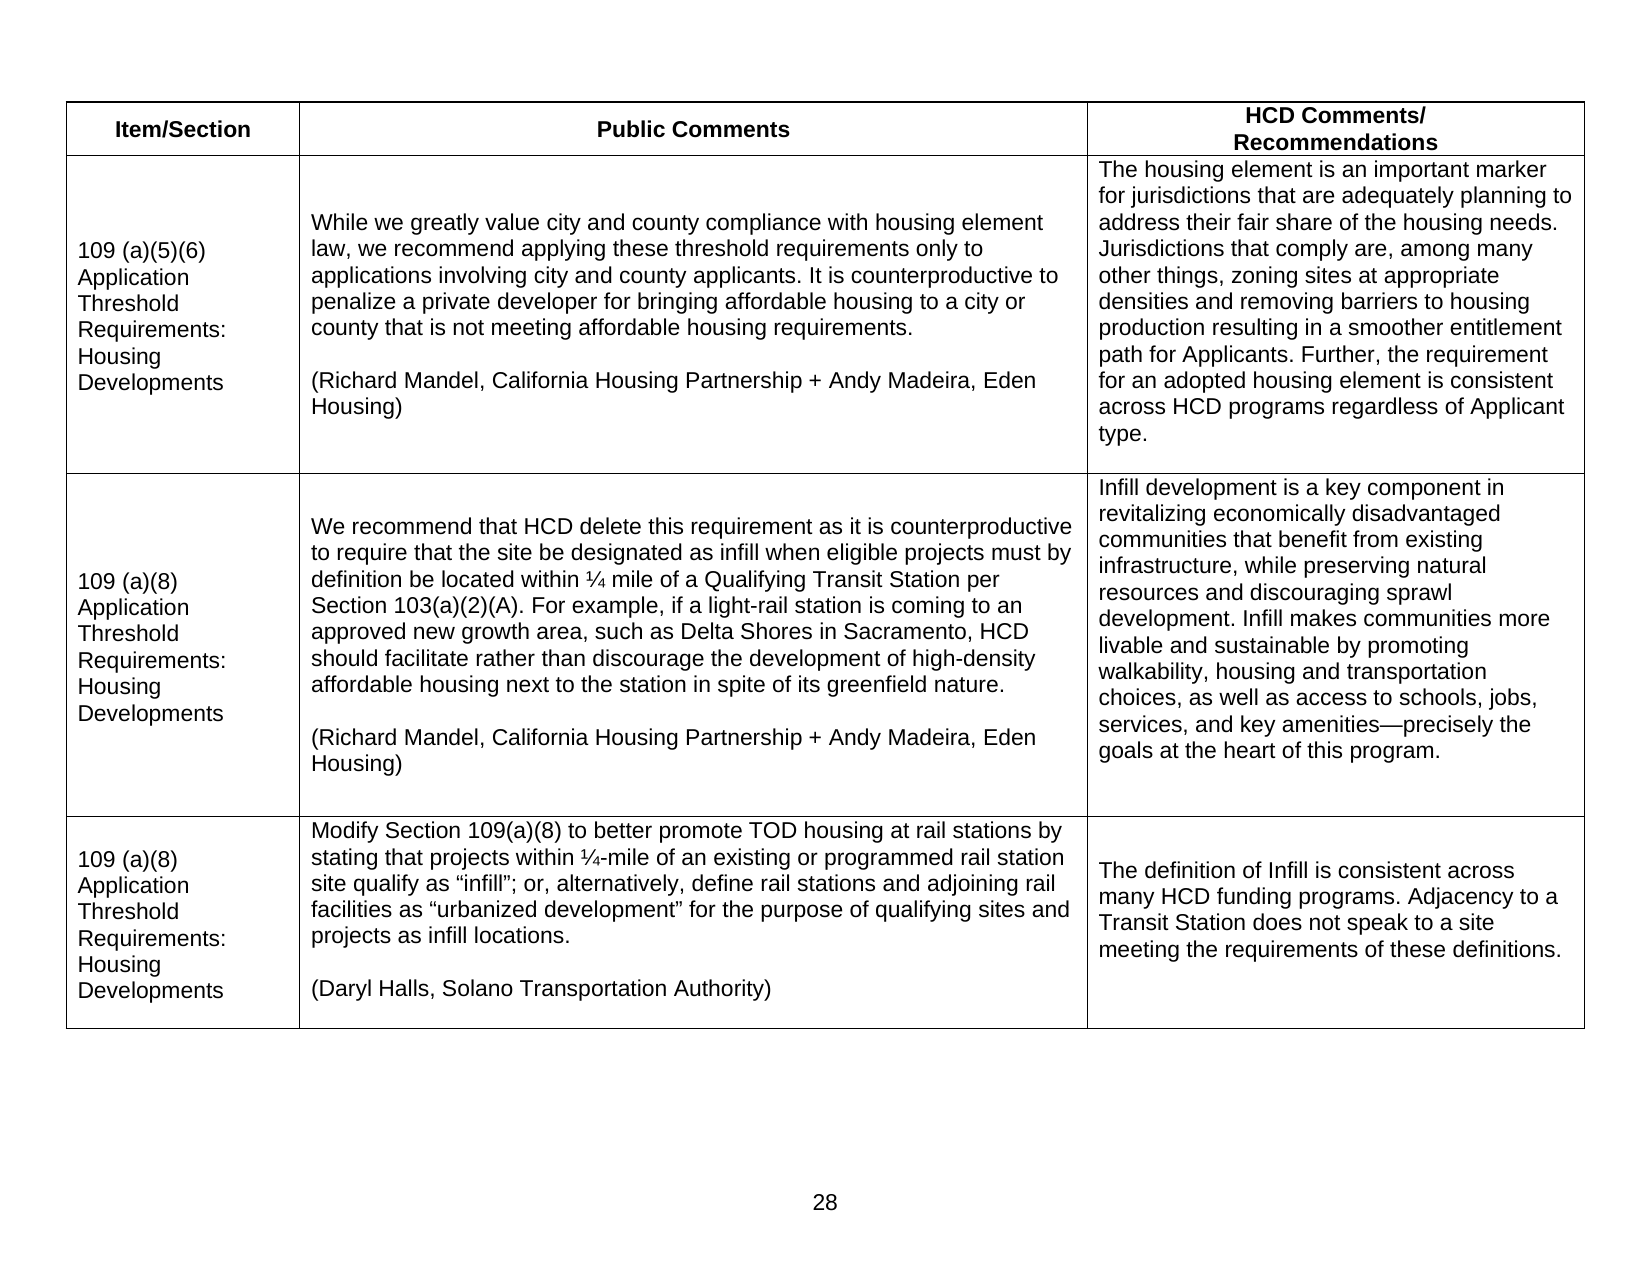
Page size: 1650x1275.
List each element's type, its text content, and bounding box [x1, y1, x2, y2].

table_cell 109 (a)(8) Application Threshold Requirements: Housing Developments [67, 474, 299, 816]
table_header Item/Section [67, 103, 299, 155]
table_cell While we greatly value city and county compliance with housing element law, we recommend applying these threshold requirements only to applications involving city and county applicants. It is counterproductive to penalize a private developer for bringing affordable housing to a city or county that is not meeting affordable housing requirements. (Richard Mandel, California Housing Partnership + Andy Madeira, Eden Housing) [300, 156, 1087, 472]
table_cell The housing element is an important marker for jurisdictions that are adequately planning to address their fair share of the housing needs. Jurisdictions that comply are, among many other things, zoning sites at appropriate densities and removing barriers to housing production resulting in a smoother entitlement path for Applicants. Further, the requirement for an adopted housing element is consistent across HCD programs regardless of Applicant type. [1088, 156, 1584, 472]
table_cell Modify Section 109(a)(8) to better promote TOD housing at rail stations by stating that projects within ¼-mile of an existing or programmed rail station site qualify as “infill”; or, alternatively, define rail stations and adjoining rail facilities as “urbanized development” for the purpose of qualifying sites and projects as infill locations. (Daryl Halls, Solano Transportation Authority) [300, 817, 1087, 1028]
table_cell We recommend that HCD delete this requirement as it is counterproductive to require that the site be designated as infill when eligible projects must by definition be located within ¼ mile of a Qualifying Transit Station per Section 103(a)(2)(A). For example, if a light-rail station is coming to an approved new growth area, such as Delta Shores in Sacramento, HCD should facilitate rather than discourage the development of high-density affordable housing next to the station in spite of its greenfield nature. (Richard Mandel, California Housing Partnership + Andy Madeira, Eden Housing) [300, 474, 1087, 816]
table_cell Infill development is a key component in revitalizing economically disadvantaged communities that benefit from existing infrastructure, while preserving natural resources and discouraging sprawl development. Infill makes communities more livable and sustainable by promoting walkability, housing and transportation choices, as well as access to schools, jobs, services, and key amenities—precisely the goals at the heart of this program. [1088, 474, 1584, 816]
table_header Public Comments [300, 103, 1087, 155]
table_header HCD Comments/ Recommendations [1088, 103, 1584, 155]
table_cell 109 (a)(8) Application Threshold Requirements: Housing Developments [67, 817, 299, 1028]
table_cell 109 (a)(5)(6) Application Threshold Requirements: Housing Developments [67, 156, 299, 472]
table_cell The definition of Infill is consistent across many HCD funding programs. Adjacency to a Transit Station does not speak to a site meeting the requirements of these definitions. [1088, 817, 1584, 1028]
